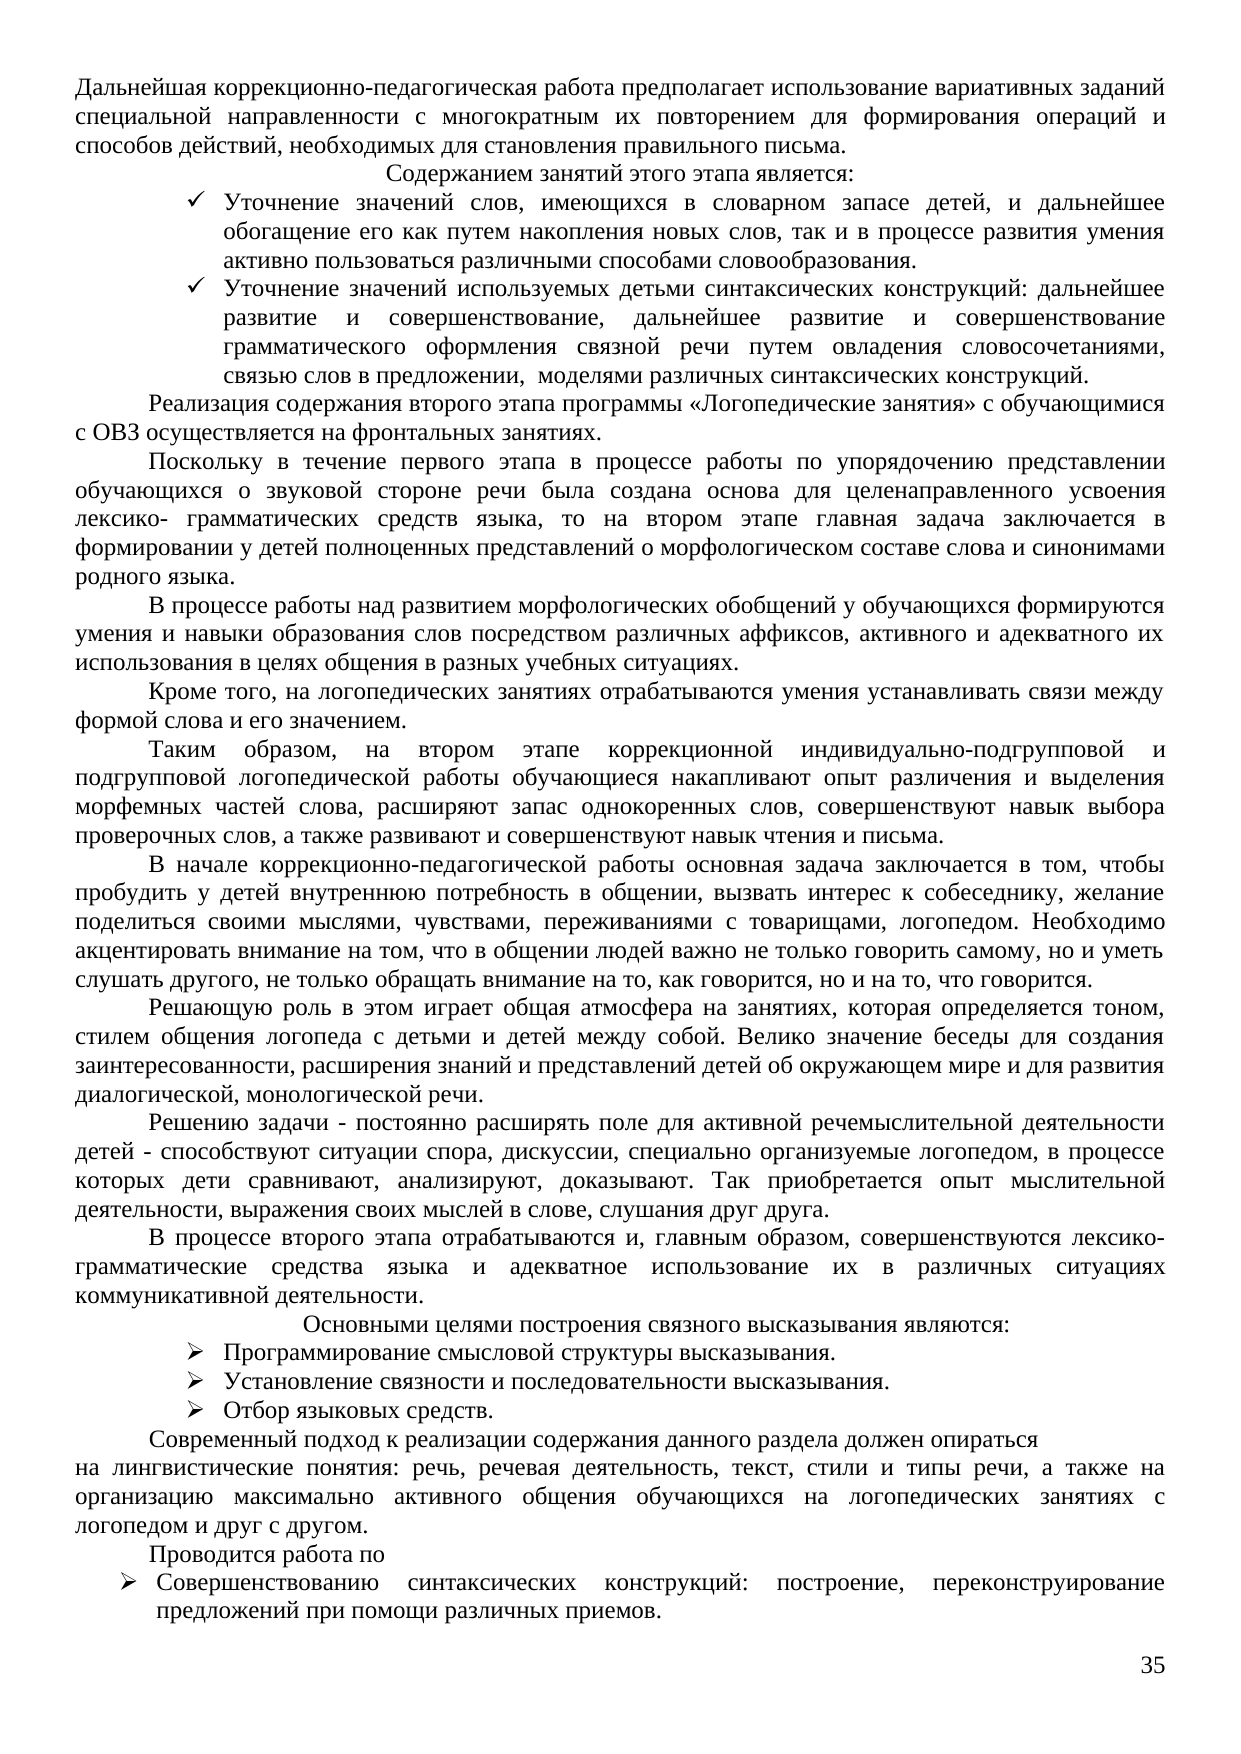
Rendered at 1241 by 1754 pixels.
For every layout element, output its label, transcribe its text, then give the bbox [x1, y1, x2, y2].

list Отбор языковых средств. [185, 1395, 1180, 1424]
text на лингвистические понятия: речь, речевая деятельность, текст, стили и типы речи, а также на организацию максимально активного общения обучающихся на логопедических занятиях с логопедом и друг с другом. [75, 1452, 1165, 1539]
text В процессе работы над развитием морфологических обобщений у обучающихся формируются умения и навыки образования слов посредством различных аффиксов, активного и адекватного их использования в целях общения в разных учебных ситуациях. [75, 590, 1165, 676]
text Поскольку в течение первого этапа в процессе работы по упорядочению представлении обучающихся о звуковой стороне речи была создана основа для целенаправленного усвоения лексико- грамматических средств языка, то на втором этапе главная задача заключается в формировании у детей полноценных представлений о морфологическом составе слова и синонимами родного языка. [75, 446, 1166, 590]
text Основными целями построения связного высказывания являются: [303, 1309, 1180, 1337]
text Дальнейшая коррекционно-педагогическая работа предполагает использование вариативных заданий специальной направленности с многократным их повторением для формирования операций и способов действий, необходимых для становления правильного письма. [75, 72, 1166, 158]
text Таким образом, на втором этапе коррекционной индивидуально-подгрупповой и подгрупповой логопедической работы обучающиеся накапливают опыт различения и выделения морфемных частей слова, расширяют запас однокоренных слов, совершенствуют навык выбора проверочных слов, а также развивают и совершенствуют навык чтения и письма. [75, 734, 1166, 849]
text Современный подход к реализации содержания данного раздела должен опираться [149, 1424, 1180, 1452]
text В начале коррекционно-педагогической работы основная задача заключается в том, чтобы пробудить у детей внутреннюю потребность в общении, вызвать интерес к собеседнику, желание поделиться своими мыслями, чувствами, переживаниями с товарищами, логопедом. Необходимо акцентировать внимание на том, что в общении людей важно не только говорить самому, но и уметь слушать другого, не только обращать внимание на то, как говорится, но и на то, что говорится. [75, 849, 1166, 992]
text В процессе второго этапа отрабатываются и, главным образом, совершенствуются лексико- грамматические средства языка и адекватное использование их в различных ситуациях коммуникативной деятельности. [75, 1222, 1166, 1309]
text Кроме того, на логопедических занятиях отрабатываются умения устанавливать связи между формой слова и его значением. [75, 676, 1165, 734]
list Программирование смысловой структуры высказывания. [185, 1337, 1180, 1366]
text Решающую роль в этом играет общая атмосфера на занятиях, которая определяется тоном, стилем общения логопеда с детьми и детей между собой. Велико значение беседы для создания заинтересованности, расширения знаний и представлений детей об окружающем мире и для развития диалогической, монологической речи. [75, 992, 1166, 1107]
text Реализация содержания второго этапа программы «Логопедические занятия» с обучающимися с ОВЗ осуществляется на фронтальных занятиях. [75, 388, 1166, 446]
text Проводится работа по [149, 1539, 1180, 1567]
text Решению задачи - постоянно расширять поле для активной речемыслительной деятельности детей - способствуют ситуации спора, дискуссии, специально организуемые логопедом, в процессе которых дети сравнивают, анализируют, доказывают. Так приобретается опыт мыслительной деятельности, выражения своих мыслей в слове, слушания друг друга. [75, 1107, 1166, 1222]
list Уточнение значений используемых детьми синтаксических конструкций: дальнейшее развитие и совершенствование, дальнейшее развитие и совершенствование грамматического оформления связной речи путем овладения словосочетаниями, связью слов в предложении, моделями различных синтаксических конструкций. [186, 273, 1166, 388]
list Уточнение значений слов, имеющихся в словарном запасе детей, и дальнейшее обогащение его как путем накопления новых слов, так и в процессе развития умения активно пользоваться различными способами словообразования. [186, 187, 1165, 273]
list Установление связности и последовательности высказывания. [185, 1366, 1180, 1395]
list Совершенствованию синтаксических конструкций: построение, переконструирование предложений при помощи различных приемов. [119, 1568, 1165, 1624]
text Содержанием занятий этого этапа является: [386, 158, 1180, 187]
